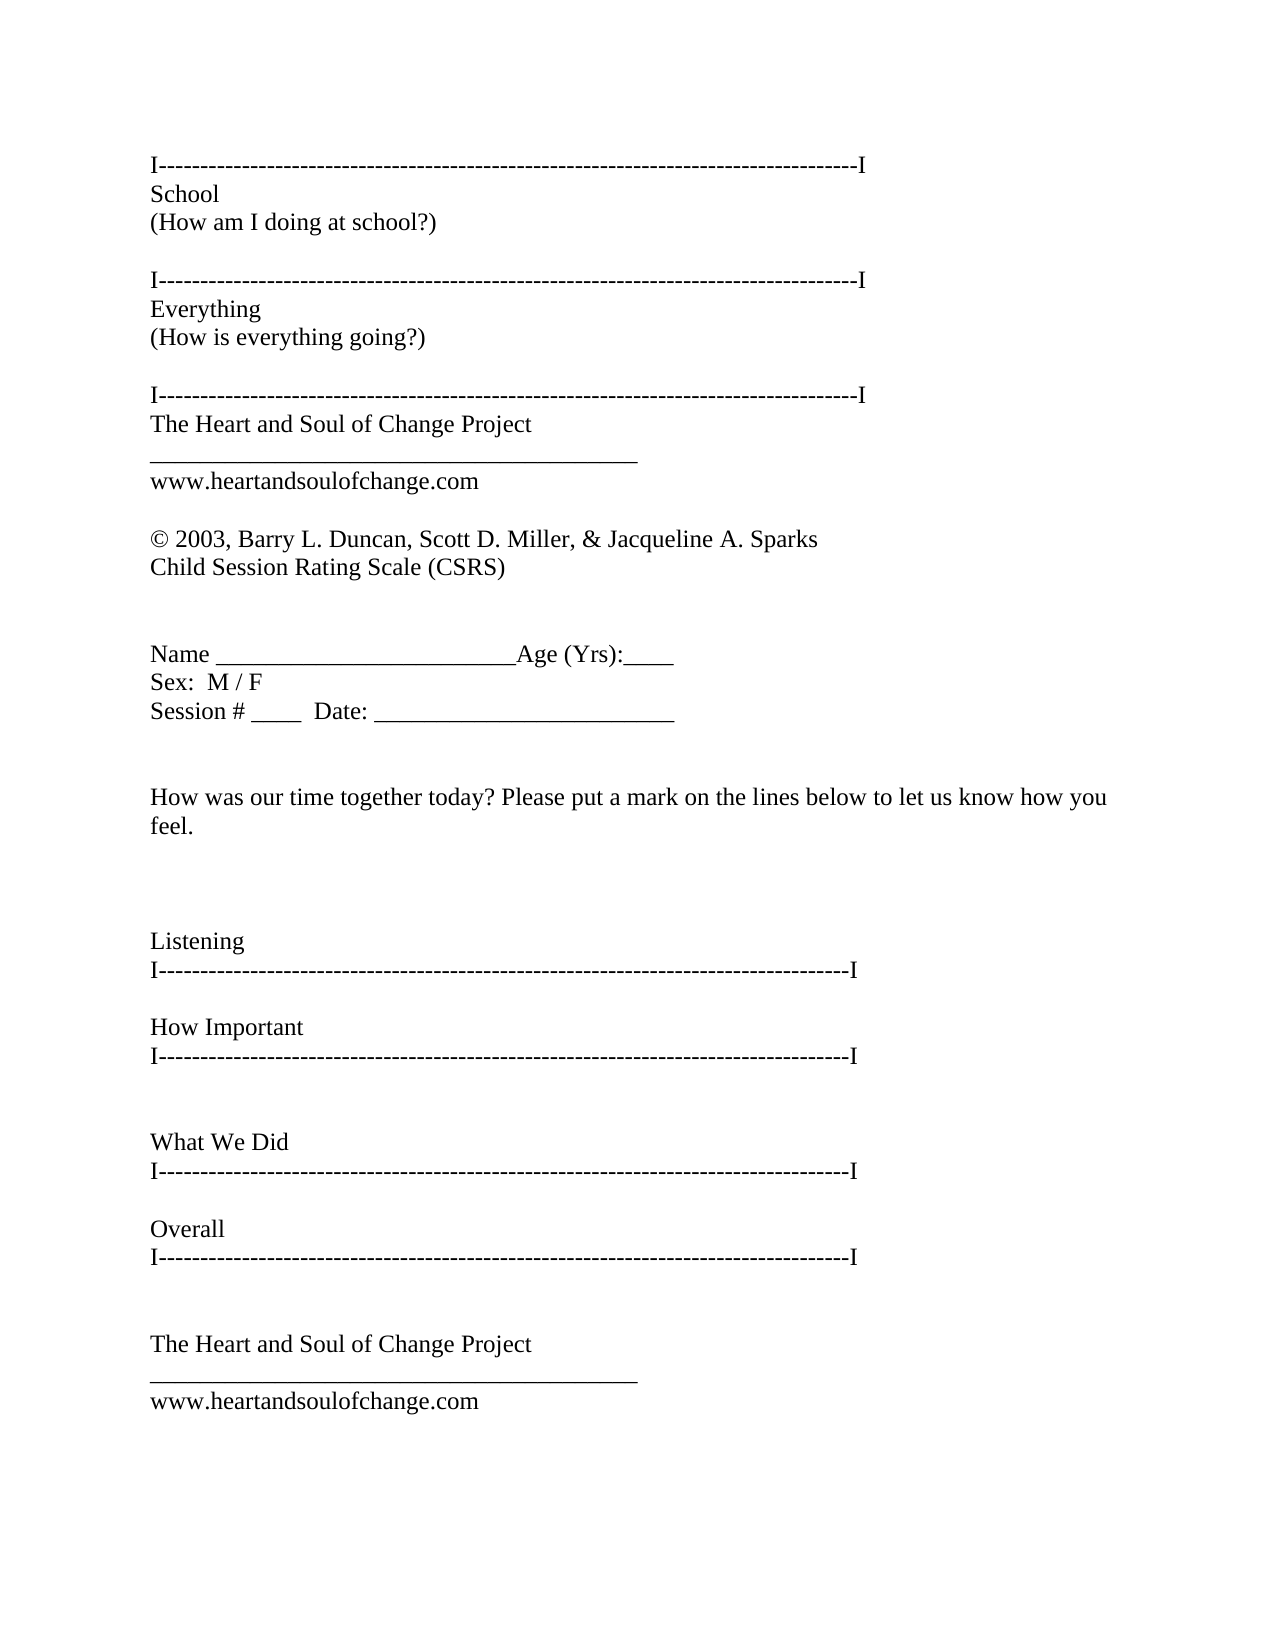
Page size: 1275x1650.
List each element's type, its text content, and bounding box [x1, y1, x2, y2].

text The Heart and Soul of Change Project [150, 1329, 1125, 1357]
text The Heart and Soul of Change Project [150, 409, 1125, 437]
text (How am I doing at school?) [150, 207, 1125, 236]
text Everything [150, 294, 1125, 322]
text School [150, 179, 1125, 207]
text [150, 265, 1125, 294]
text I-----------------------------------------------------------------------------------I [150, 1156, 1125, 1185]
text Listening [150, 926, 1125, 955]
text _______________________________________ [150, 437, 1125, 466]
text Name ________________________Age (Yrs):____ [150, 639, 1125, 667]
text I------------------------------------------------------------------------------------I [150, 380, 1125, 409]
text What We Did [150, 1127, 1125, 1156]
text I-----------------------------------------------------------------------------------I [150, 1041, 1125, 1070]
text I-----------------------------------------------------------------------------------I [150, 1242, 1125, 1271]
text How Important [150, 1012, 1125, 1041]
text © 2003, Barry L. Duncan, Scott D. Miller, & Jacqueline A. Sparks [150, 524, 1125, 552]
text How was our time together today? Please put a mark on the lines below to let us know how you feel. [150, 782, 1125, 840]
text www.heartandsoulofchange.com [150, 1386, 1125, 1415]
text Child Session Rating Scale (CSRS) [150, 552, 1125, 581]
text _______________________________________ [150, 1357, 1125, 1386]
text Session # ____ Date: ________________________ [150, 696, 1125, 725]
text Overall [150, 1214, 1125, 1242]
text (How is everything going?) [150, 322, 1125, 351]
text Sex: M / F [150, 667, 1125, 696]
text www.heartandsoulofchange.com [150, 466, 1125, 495]
text I-----------------------------------------------------------------------------------I [150, 955, 1125, 984]
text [150, 150, 1125, 179]
